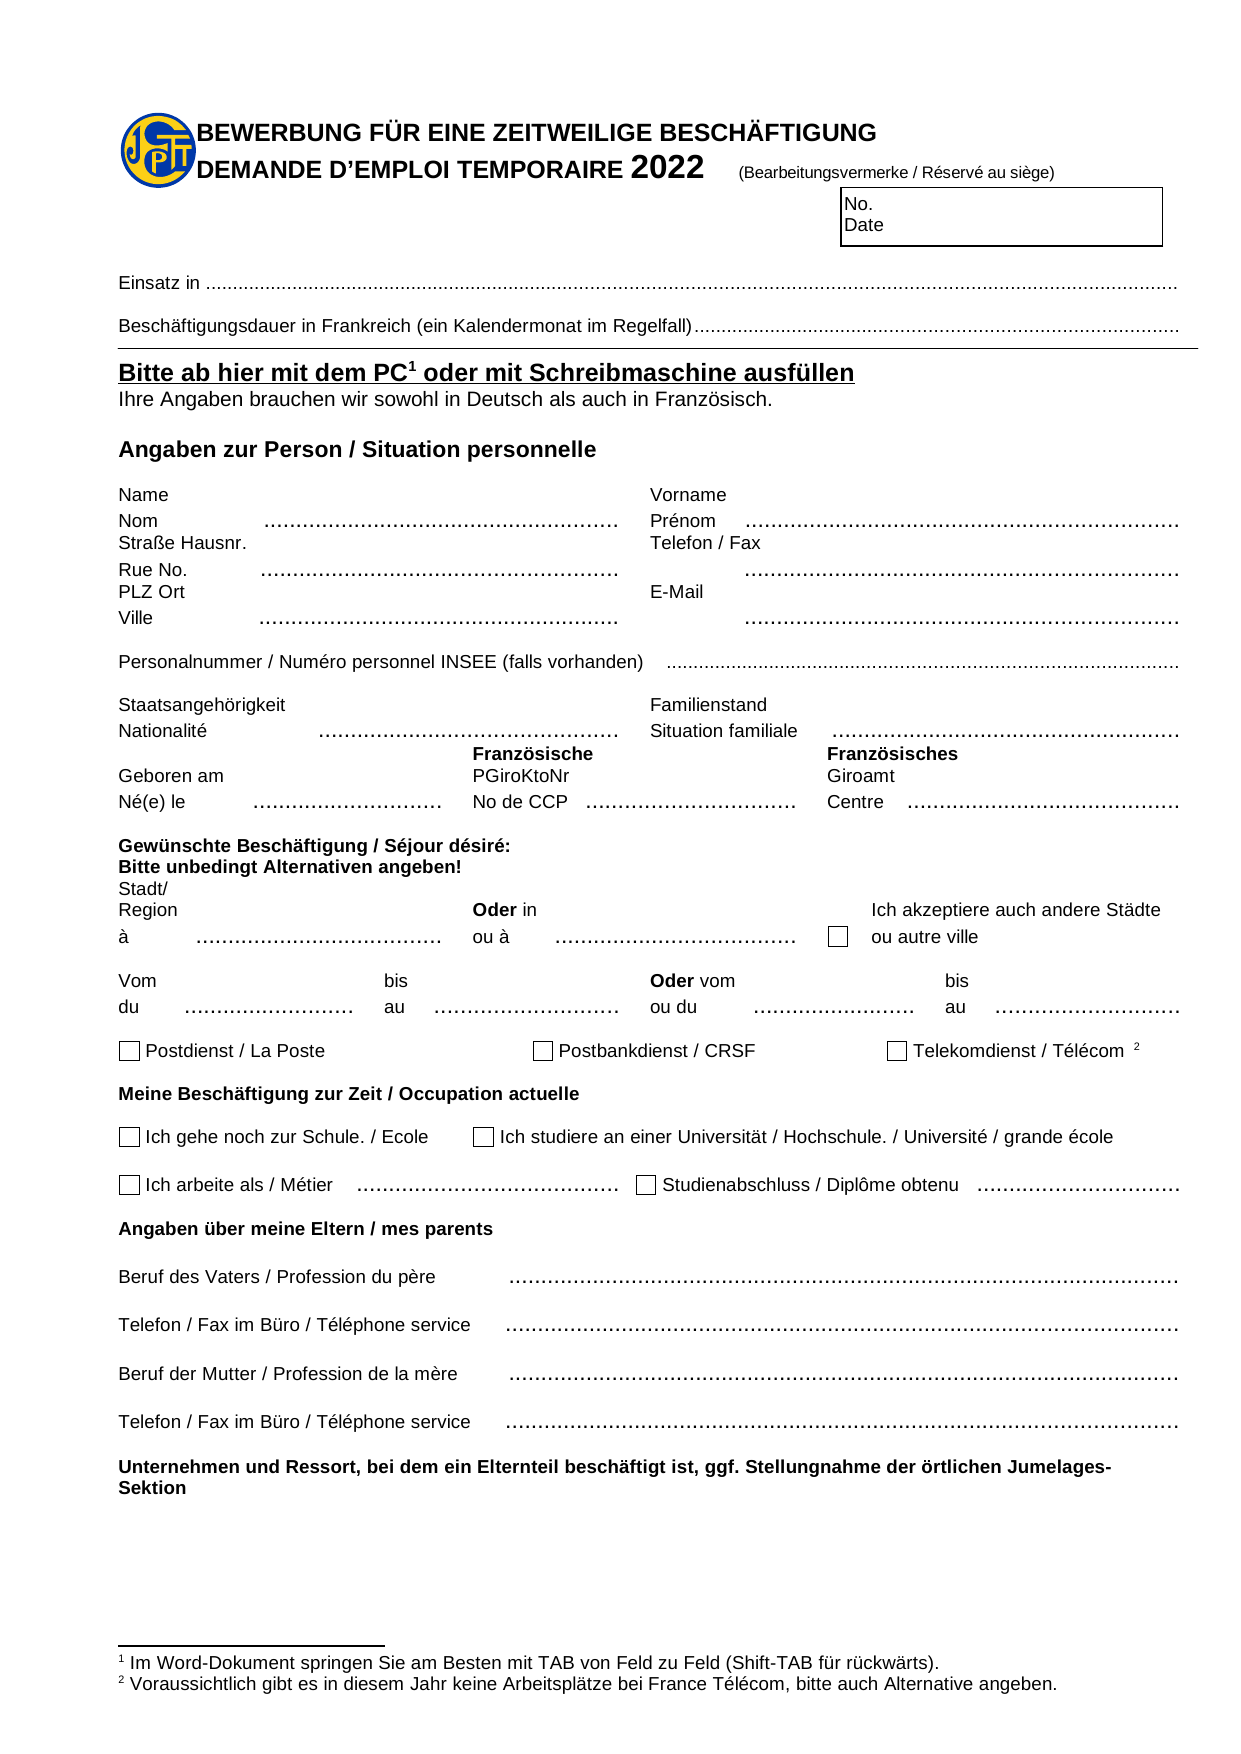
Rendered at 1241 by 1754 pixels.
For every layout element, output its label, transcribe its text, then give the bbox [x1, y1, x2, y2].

text Ich arbeite als / Métier Studienabschluss / Diplôme obtenu [118, 1169, 1181, 1196]
text PLZ Ort E-Mail [118, 581, 1181, 602]
text Bitte unbedingt Alternativen angeben! [118, 856, 1181, 878]
text No. [842, 191, 1162, 214]
text Postdienst / La Poste Postbankdienst / CRSF Telekomdienst / Télécom [118, 1040, 1181, 1061]
text Unternehmen und Ressort, bei dem ein Elternteil beschäftigt ist, ggf. Stellungnahme der örtlichen Jumelages-Sektion [118, 1456, 1181, 1499]
text Vom bis Oder vom bis [118, 969, 1181, 991]
subtitle BEWERBUNG FÜR EINE ZEITWEILIGE BESCHÄFTIGUNG [180, 118, 1181, 147]
text Nationalité Situation familiale [118, 716, 1181, 743]
subtitle Angaben zur Person / Situation personnelle [118, 435, 1181, 462]
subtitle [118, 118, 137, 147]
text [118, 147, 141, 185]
text Telefon / Fax im Büro / Téléphone service [118, 1309, 1181, 1337]
text Beruf der Mutter / Profession de la mère [118, 1358, 1181, 1385]
text Geboren am PGiroKtoNr Giroamt [118, 764, 1181, 786]
text Staatsangehörigkeit Familienstand [118, 694, 1181, 716]
text Gewünschte Beschäftigung / Séjour désiré: [118, 835, 1181, 856]
text Nom Prénom [118, 505, 1181, 532]
text Ich gehe noch zur Schule. / Ecole Ich studiere an einer Universität / Hochschule. / Université / grande école [118, 1126, 1181, 1148]
text Date [842, 214, 1162, 238]
text Beruf des Vaters / Profession du père [118, 1261, 1181, 1288]
text Telefon / Fax im Büro / Téléphone service [118, 1407, 1181, 1434]
text Ville [118, 602, 1181, 629]
text Französische Französisches [118, 743, 1181, 764]
text Rue No. [118, 554, 1181, 581]
text Bitte ab hier mit dem PC oder mit Schreibmaschine ausfüllen [118, 358, 1181, 387]
text à ou à ou autre ville [118, 921, 1181, 948]
text Né(e) le No de CCP Centre [118, 786, 1181, 813]
subtitle Ihre Angaben brauchen wir sowohl in Deutsch als auch in Französisch. [118, 387, 1181, 411]
text Einsatz in [118, 272, 1181, 293]
text du au ou du au [118, 991, 1181, 1018]
text Stadt/ [118, 878, 1181, 899]
text Name Vorname [118, 484, 1181, 505]
text DEMANDE D’EMPLOI TEMPORAIRE 2022 (Bearbeitungsvermerke / Réservé au siège) [175, 147, 1181, 185]
text Personalnummer / Numéro personnel INSEE (falls vorhanden) [118, 651, 1181, 673]
text Meine Beschäftigung zur Zeit / Occupation actuelle [118, 1083, 1181, 1104]
subtitle Angaben über meine Eltern / mes parents [118, 1218, 1181, 1239]
text Straße Hausnr. Telefon / Fax [118, 532, 1181, 554]
text Region Oder in Ich akzeptiere auch andere Städte [118, 899, 1181, 921]
text Beschäftigungsdauer in Frankreich (ein Kalendermonat im Regelfall) [118, 315, 1181, 336]
